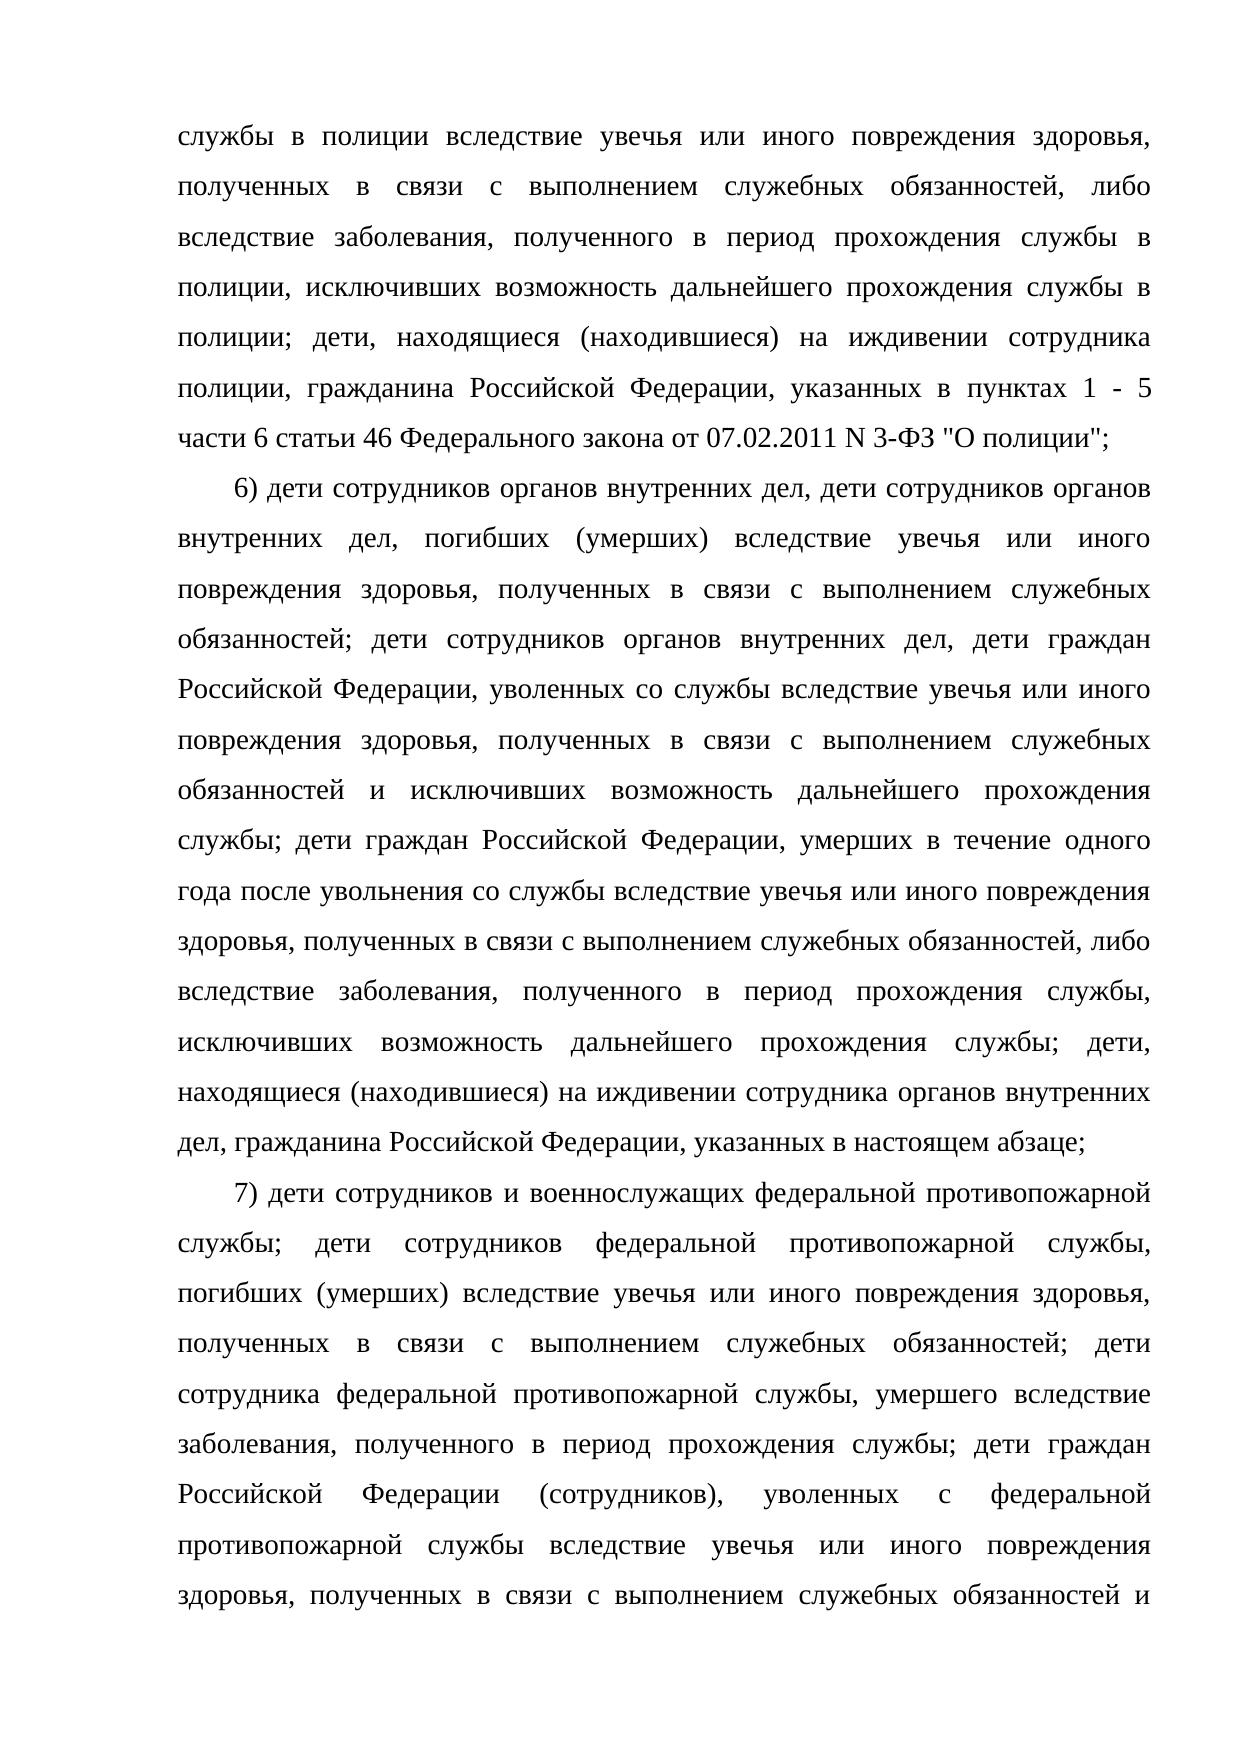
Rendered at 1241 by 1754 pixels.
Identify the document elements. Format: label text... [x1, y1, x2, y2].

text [177, 118, 1152, 453]
text 6) дети сотрудников органов внутренних дел, дети сотрудников органов внутренних дел, погибших (умерших) вследствие увечья или иного повреждения здоровья, полученных в связи с выполнением служебных обязанностей; дети сотрудников органов внутренних дел, дети граждан Российской Федерации, уволенных со службы вследствие увечья или иного повреждения здоровья, полученных в связи с выполнением служебных обязанностей и исключивших возможность дальнейшего прохождения службы; дети граждан Российской Федерации, умерших в течение одного года после увольнения со службы вследствие увечья или иного повреждения здоровья, полученных в связи с выполнением служебных обязанностей, либо вследствие заболевания, полученного в период прохождения службы, исключивших возможность дальнейшего прохождения службы; дети, находящиеся (находившиеся) на иждивении сотрудника органов внутренних дел, гражданина Российской Федерации, указанных в настоящем абзаце; [177, 470, 1152, 1158]
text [177, 1175, 1152, 1611]
